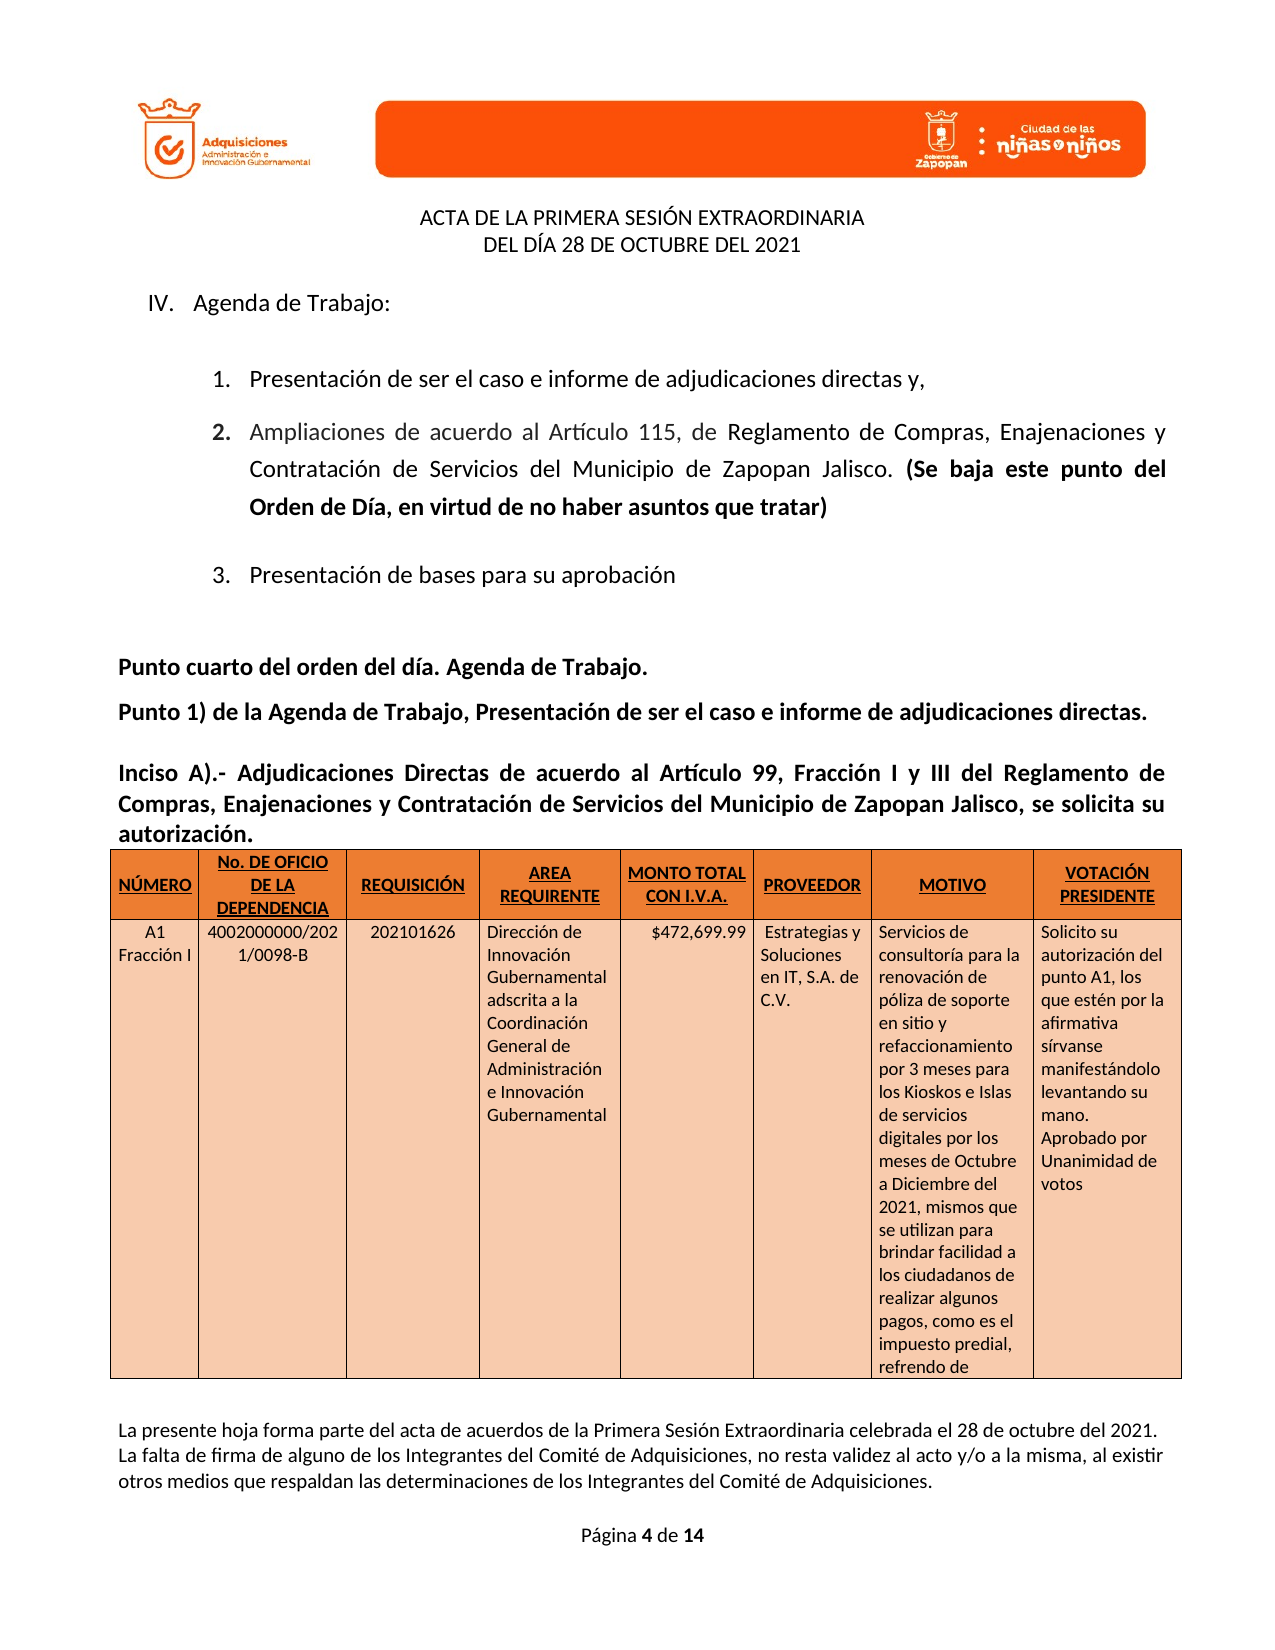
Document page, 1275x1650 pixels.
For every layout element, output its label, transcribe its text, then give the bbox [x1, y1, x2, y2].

table_cell 202101626 [347, 920, 479, 1378]
list Presentación de bases para su aprobación [212, 559, 1167, 589]
picture [118, 73, 1165, 203]
table_cell $472,699.99 [621, 920, 753, 1378]
table_header MONTO TOTAL CON I.V.A. [621, 850, 753, 919]
table_cell A1 Fracción I [111, 920, 198, 1378]
text Inciso A).- Adjudicaciones Directas de acuerdo al Artículo 99, Fracción I y III del Reglamento de Compras, Enajenaciones y Contratación de Servicios del Municipio de Zapopan Jalisco, se solicita su autorización. [118, 757, 1167, 849]
table_cell 4002000000/2021/0098-B [199, 920, 346, 1378]
table_cell Estrategias y Soluciones en IT, S.A. de C.V. [754, 920, 871, 1378]
table_header MOTIVO [872, 850, 1033, 919]
table_header NÚMERO [111, 850, 198, 919]
table_header No. DE OFICIO DE LA DEPENDENCIA [199, 850, 346, 919]
list Agenda de Trabajo: [174, 287, 1167, 318]
table_cell Dirección de Innovación Gubernamental adscrita a la Coordinación General de Administración e Innovación Gubernamental [480, 920, 620, 1378]
table_header REQUISICIÓN [347, 850, 479, 919]
table_header VOTACIÓN PRESIDENTE [1034, 850, 1181, 919]
table_header PROVEEDOR [754, 850, 871, 919]
list Ampliaciones de acuerdo al Artículo 115, de Reglamento de Compras, Enajenaciones y Contratación de Servicios del Municipio de Zapopan Jalisco. (Se baja este punto del Orden de Día, en virtud de no haber asuntos que tratar) [212, 409, 1167, 522]
text Punto 1) de la Agenda de Trabajo, Presentación de ser el caso e informe de adjudicaciones directas. [118, 696, 1167, 727]
table_header AREA REQUIRENTE [480, 850, 620, 919]
list Presentación de ser el caso e informe de adjudicaciones directas y, [212, 363, 1167, 394]
text Punto cuarto del orden del día. Agenda de Trabajo. [118, 651, 1167, 681]
